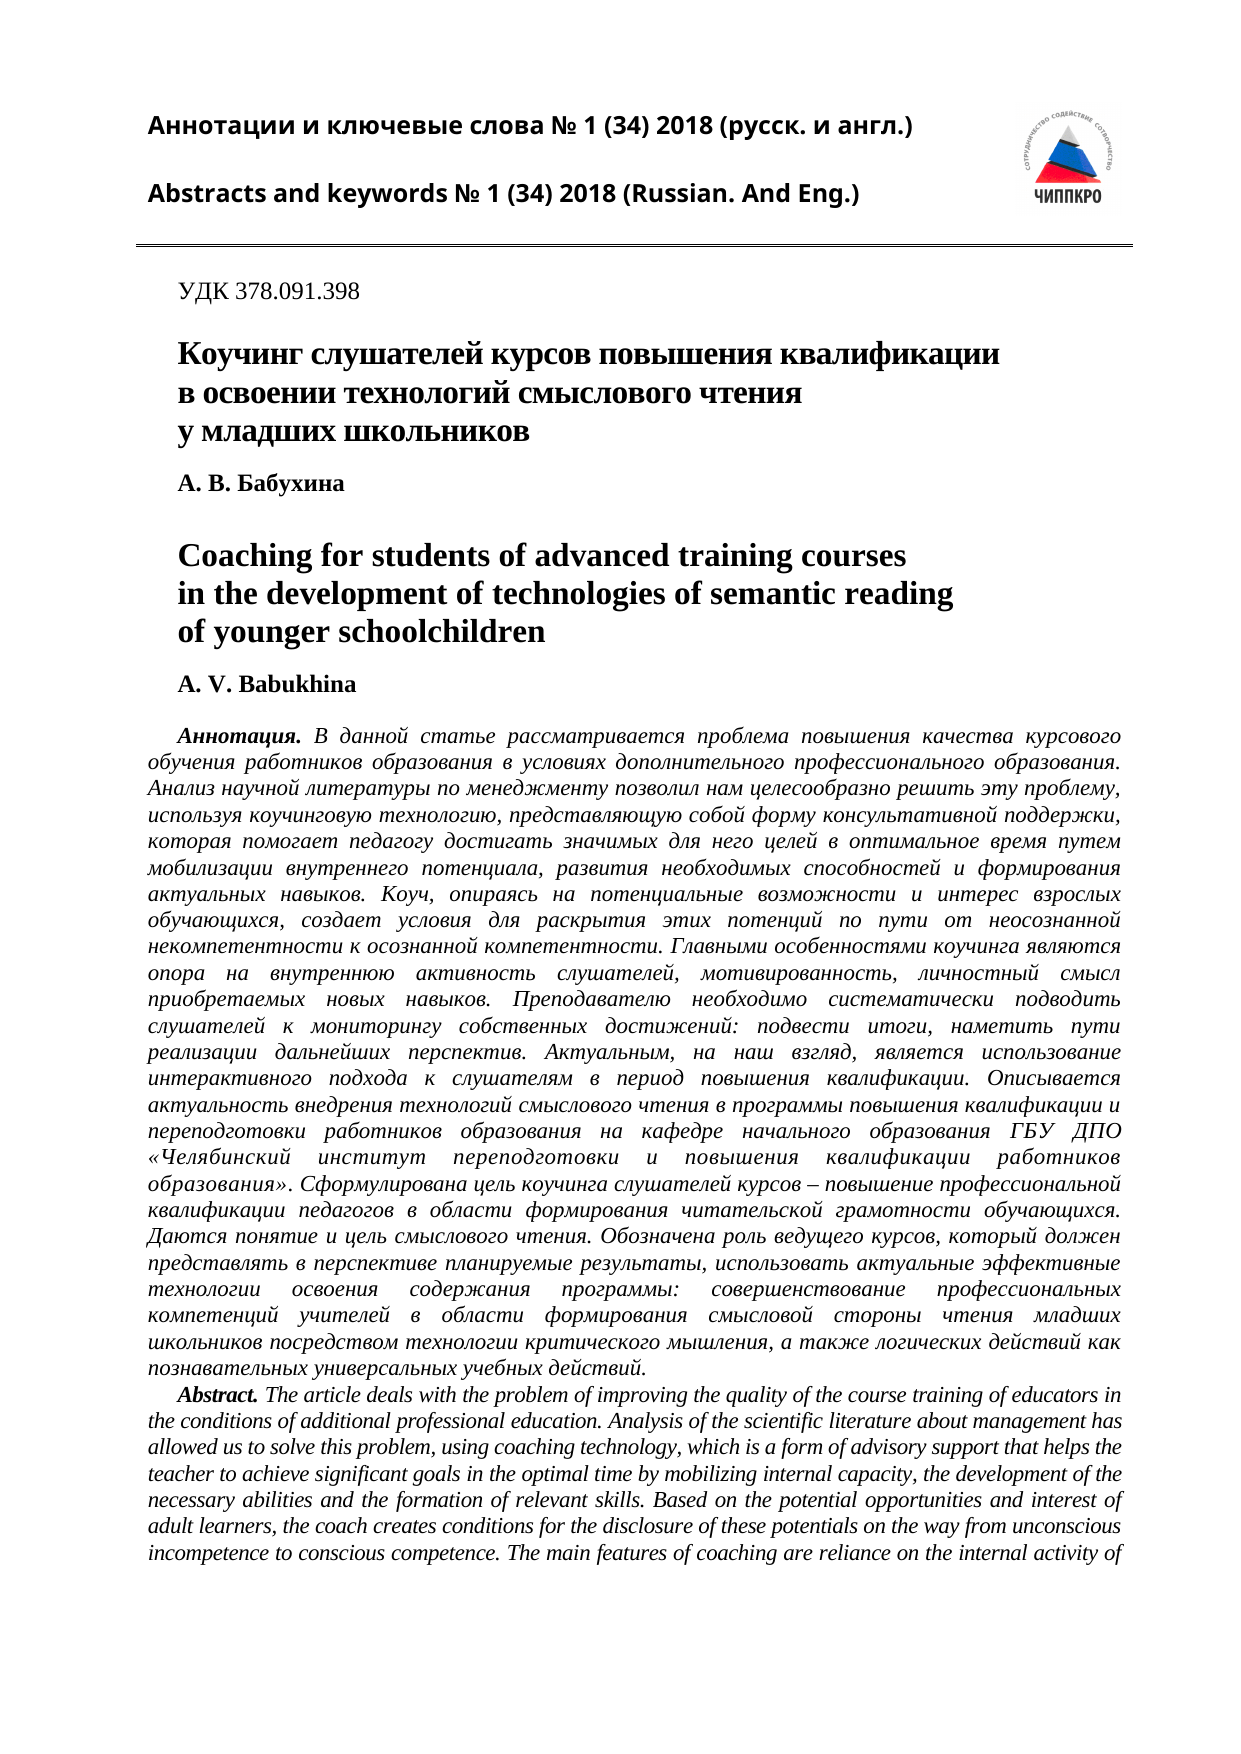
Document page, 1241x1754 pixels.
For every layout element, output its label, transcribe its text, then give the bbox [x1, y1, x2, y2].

text Coaching for students of advanced training courses [177, 535, 1122, 573]
text A. V. Babukhina [177, 669, 1122, 698]
picture [1014, 102, 1123, 216]
text of younger schoolchildren [177, 611, 1122, 650]
text А. В. Бабухина [177, 468, 1122, 496]
text in the development of technologies of semantic reading [177, 573, 1122, 611]
text Аннотация. В данной статье рассматривается проблема повышения качества курсового обучения работников образования в условиях дополнительного профессионального образования. Анализ научной литературы по менеджменту позволил нам целесообразно решить эту проблему, используя коучинговую технологию, представляющую собой форму консультативной поддержки, которая помогает педагогу достигать значимых для него целей в оптимальное время путем мобилизации внутреннего потенциала, развития необходимых способностей и формирования актуальных навыков. Коуч, опираясь на потенциальные возможности и интерес взрослых обучающихся, создает условия для раскрытия этих потенций по пути от неосознанной некомпетентности к осознанной компетентности. Главными особенностями коучинга являются опора на внутреннюю активность слушателей, мотивированность, личностный смысл приобретаемых новых навыков. Преподавателю необходимо систематически подводить слушателей к мониторингу собственных достижений: подвести итоги, наметить пути реализации дальнейших перспектив. Актуальным, на наш взгляд, является использование интерактивного подхода к слушателям в период повышения квалификации. Описывается актуальность внедрения технологий смыслового чтения в программы повышения квалификации и переподготовки работников образования на кафедре начального образования ГБУ ДПО «Челябинский институт переподготовки и повышения квалификации работников образования». Сформулирована цель коучинга слушателей курсов – повышение профессиональной квалификации педагогов в области формирования читательской грамотности обучающихся. Даются понятие и цель смыслового чтения. Обозначена роль ведущего курсов, который должен представлять в перспективе планируемые результаты, использовать актуальные эффективные технологии освоения содержания программы: совершенствование профессиональных компетенций учителей в области формирования смысловой стороны чтения младших школьников посредством технологии критического мышления, а также логических действий как познавательных универсальных учебных действий. [148, 722, 1122, 1144]
text Коучинг слушателей курсов повышения квалификации в освоении технологий смыслового чтения у младших школьников [177, 333, 1122, 448]
text Аннотация. В данной статье рассматривается проблема повышения качества курсового обучения работников образования в условиях дополнительного профессионального образования. Анализ научной литературы по менеджменту позволил нам целесообразно решить эту проблему, используя коучинговую технологию, представляющую собой форму консультативной поддержки, которая помогает педагогу достигать значимых для него целей в оптимальное время путем мобилизации внутреннего потенциала, развития необходимых способностей и формирования актуальных навыков. Коуч, опираясь на потенциальные возможности и интерес взрослых обучающихся, создает условия для раскрытия этих потенций по пути от неосознанной некомпетентности к осознанной компетентности. Главными особенностями коучинга являются опора на внутреннюю активность слушателей, мотивированность, личностный смысл приобретаемых новых навыков. Преподавателю необходимо систематически подводить слушателей к мониторингу собственных достижений: подвести итоги, наметить пути реализации дальнейших перспектив. Актуальным, на наш взгляд, является использование интерактивного подхода к слушателям в период повышения квалификации. Описывается актуальность внедрения технологий смыслового чтения в программы повышения квалификации и переподготовки работников образования на кафедре начального образования ГБУ ДПО «Челябинский институт переподготовки и повышения квалификации работников образования». Сформулирована цель коучинга слушателей курсов – повышение профессиональной квалификации педагогов в области формирования читательской грамотности обучающихся. Даются понятие и цель смыслового чтения. Обозначена роль ведущего курсов, который должен представлять в перспективе планируемые результаты, использовать актуальные эффективные технологии освоения содержания программы: совершенствование профессиональных компетенций учителей в области формирования смысловой стороны чтения младших школьников посредством технологии критического мышления, а также логических действий как познавательных универсальных учебных действий. [148, 1170, 1122, 1381]
text УДК 378.091.398 [177, 276, 1122, 305]
